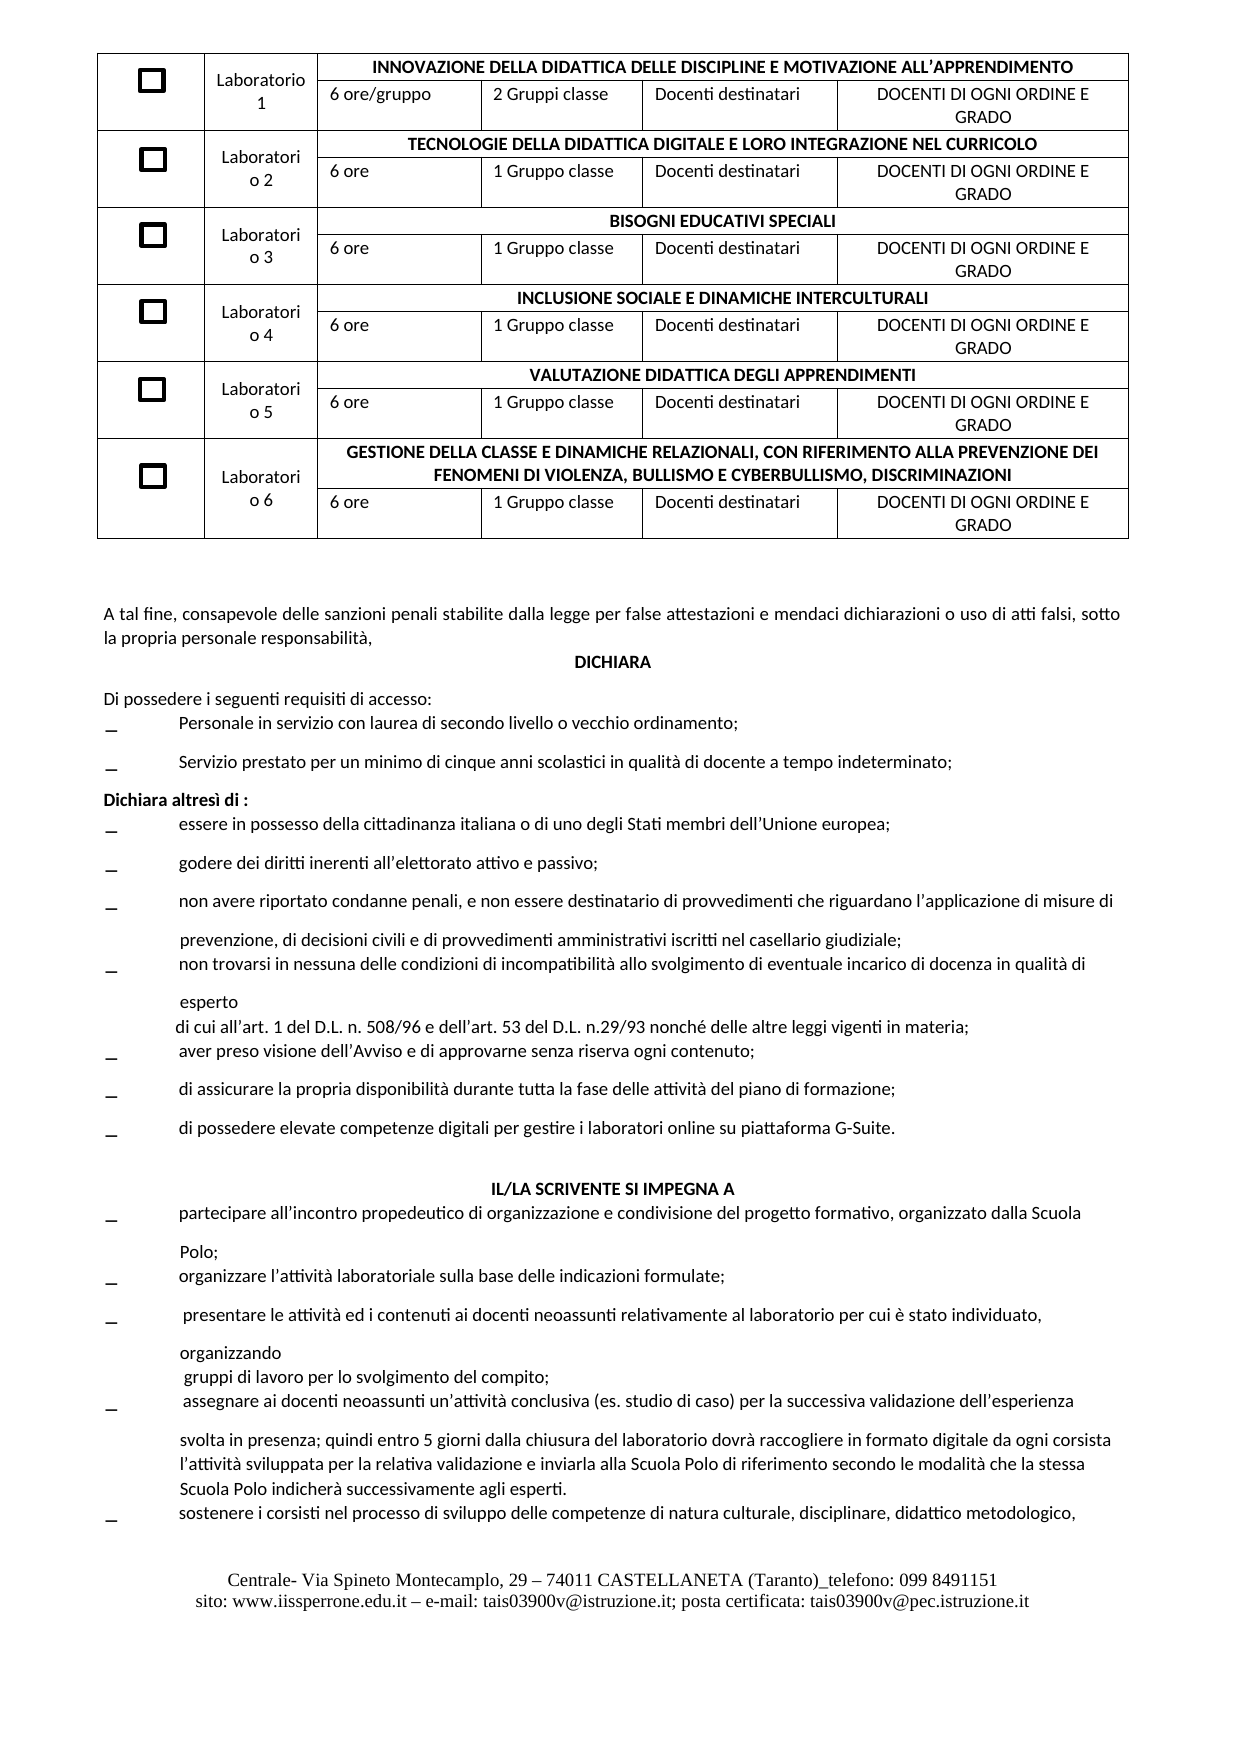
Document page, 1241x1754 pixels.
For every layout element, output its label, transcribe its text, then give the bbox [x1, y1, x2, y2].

table_cell BISOGNI EDUCATIVI SPECIALI [318, 208, 1128, 234]
table_cell Docenti destinatari [643, 81, 837, 129]
table_cell [98, 439, 204, 538]
list godere dei diritti inerenti all’elettorato attivo e passivo; [103, 849, 1122, 888]
table_cell 2 Gruppi classe [482, 81, 642, 129]
table_cell Docenti destinatari [643, 158, 837, 207]
text di cui all’art. 1 del D.L. n. 508/96 e dell’art. 53 del D.L. n.29/93 nonché delle altre leggi vigenti in materia; [103, 1013, 1122, 1038]
table_cell [98, 208, 204, 284]
table_cell 1 Gruppo classe [482, 389, 642, 438]
list Servizio prestato per un minimo di cinque anni scolastici in qualità di docente a tempo indeterminato; [103, 748, 1122, 787]
table_cell [98, 362, 204, 438]
text Dichiara altresì di : [103, 787, 1122, 811]
table_cell DOCENTI DI OGNI ORDINE E GRADO [838, 158, 1128, 207]
table_cell DOCENTI DI OGNI ORDINE E GRADO [838, 81, 1128, 129]
list non trovarsi in nessuna delle condizioni di incompatibilità allo svolgimento di eventuale incarico di docenza in qualità di [103, 951, 1122, 989]
table_cell Laboratorio 3 [205, 208, 317, 284]
table_cell 1 Gruppo classe [482, 235, 642, 284]
table_cell 6 ore [318, 312, 481, 361]
list di assicurare la propria disponibilità durante tutta la fase delle attività del piano di formazione; [103, 1076, 1122, 1114]
list assegnare ai docenti neoassunti un’attività conclusiva (es. studio di caso) per la successiva validazione dell’esperienza [103, 1388, 1122, 1427]
table_cell Laboratorio 2 [205, 131, 317, 207]
list sostenere i corsisti nel processo di sviluppo delle competenze di natura culturale, disciplinare, didattico metodologico, [103, 1499, 1122, 1538]
table_cell 1 Gruppo classe [482, 158, 642, 207]
table_cell Docenti destinatari [643, 312, 837, 361]
list partecipare all’incontro propedeutico di organizzazione e condivisione del progetto formativo, organizzato dalla Scuola [103, 1200, 1122, 1239]
table_cell Docenti destinatari [643, 389, 837, 438]
table_header Laboratorio 1 [205, 54, 317, 129]
table_cell Laboratorio 5 [205, 362, 317, 438]
list di possedere elevate competenze digitali per gestire i laboratori online su piattaforma G-Suite. [103, 1114, 1122, 1153]
list Personale in servizio con laurea di secondo livello o vecchio ordinamento; [103, 710, 1122, 748]
text gruppi di lavoro per lo svolgimento del compito; [103, 1364, 1122, 1388]
table_cell DOCENTI DI OGNI ORDINE E GRADO [838, 389, 1128, 438]
table_cell Docenti destinatari [643, 235, 837, 284]
text Polo; [103, 1239, 1122, 1263]
table_cell 6 ore [318, 158, 481, 207]
table_cell DOCENTI DI OGNI ORDINE E GRADO [838, 235, 1128, 284]
text DICHIARA [103, 649, 1122, 674]
text A tal fine, consapevole delle sanzioni penali stabilite dalla legge per false attestazioni e mendaci dichiarazioni o uso di atti falsi, sotto la propria personale responsabilità, [103, 601, 1122, 649]
table_header [98, 54, 204, 129]
table_cell 1 Gruppo classe [482, 312, 642, 361]
list organizzare l’attività laboratoriale sulla base delle indicazioni formulate; [103, 1263, 1122, 1301]
table_cell [98, 131, 204, 207]
text IL/LA SCRIVENTE SI IMPEGNA A [103, 1176, 1122, 1200]
table_cell 6 ore [318, 235, 481, 284]
table_cell Laboratorio 6 [205, 439, 317, 538]
text l’attività sviluppata per la relativa validazione e inviarla alla Scuola Polo di riferimento secondo le modalità che la stessa [103, 1451, 1122, 1475]
list non avere riportato condanne penali, e non essere destinatario di provvedimenti che riguardano l’applicazione di misure di [103, 888, 1122, 926]
table_cell [98, 285, 204, 361]
table_cell VALUTAZIONE DIDATTICA DEGLI APPRENDIMENTI [318, 362, 1128, 388]
table_cell DOCENTI DI OGNI ORDINE E GRADO [838, 312, 1128, 361]
table_cell 6 ore [318, 489, 481, 538]
table_cell GESTIONE DELLA CLASSE E DINAMICHE RELAZIONALI, CON RIFERIMENTO ALLA PREVENZIONE DEI FENOMENI DI VIOLENZA, BULLISMO E CYBERBULLISMO, DISCRIMINAZIONI [318, 439, 1128, 488]
table_cell INCLUSIONE SOCIALE E DINAMICHE INTERCULTURALI [318, 285, 1128, 311]
table_cell 6 ore/gruppo [318, 81, 481, 129]
text esperto [103, 989, 1122, 1013]
table_cell 6 ore [318, 389, 481, 438]
list presentare le attività ed i contenuti ai docenti neoassunti relativamente al laboratorio per cui è stato individuato, [103, 1301, 1122, 1340]
table_cell Laboratorio 4 [205, 285, 317, 361]
table_header INNOVAZIONE DELLA DIDATTICA DELLE DISCIPLINE E MOTIVAZIONE ALL’APPRENDIMENTO [318, 54, 1128, 79]
text organizzando [103, 1340, 1122, 1364]
table_cell TECNOLOGIE DELLA DIDATTICA DIGITALE E LORO INTEGRAZIONE NEL CURRICOLO [318, 131, 1128, 157]
list essere in possesso della cittadinanza italiana o di uno degli Stati membri dell’Unione europea; [103, 811, 1122, 849]
text Di possedere i seguenti requisiti di accesso: [103, 686, 1122, 710]
table_cell DOCENTI DI OGNI ORDINE E GRADO [838, 489, 1128, 538]
text Scuola Polo indicherà successivamente agli esperti. [103, 1475, 1122, 1499]
table_cell 1 Gruppo classe [482, 489, 642, 538]
text prevenzione, di decisioni civili e di provvedimenti amministrativi iscritti nel casellario giudiziale; [103, 926, 1122, 951]
list aver preso visione dell’Avviso e di approvarne senza riserva ogni contenuto; [103, 1038, 1122, 1076]
table_cell Docenti destinatari [643, 489, 837, 538]
text svolta in presenza; quindi entro 5 giorni dalla chiusura del laboratorio dovrà raccogliere in formato digitale da ogni corsista [103, 1427, 1122, 1451]
